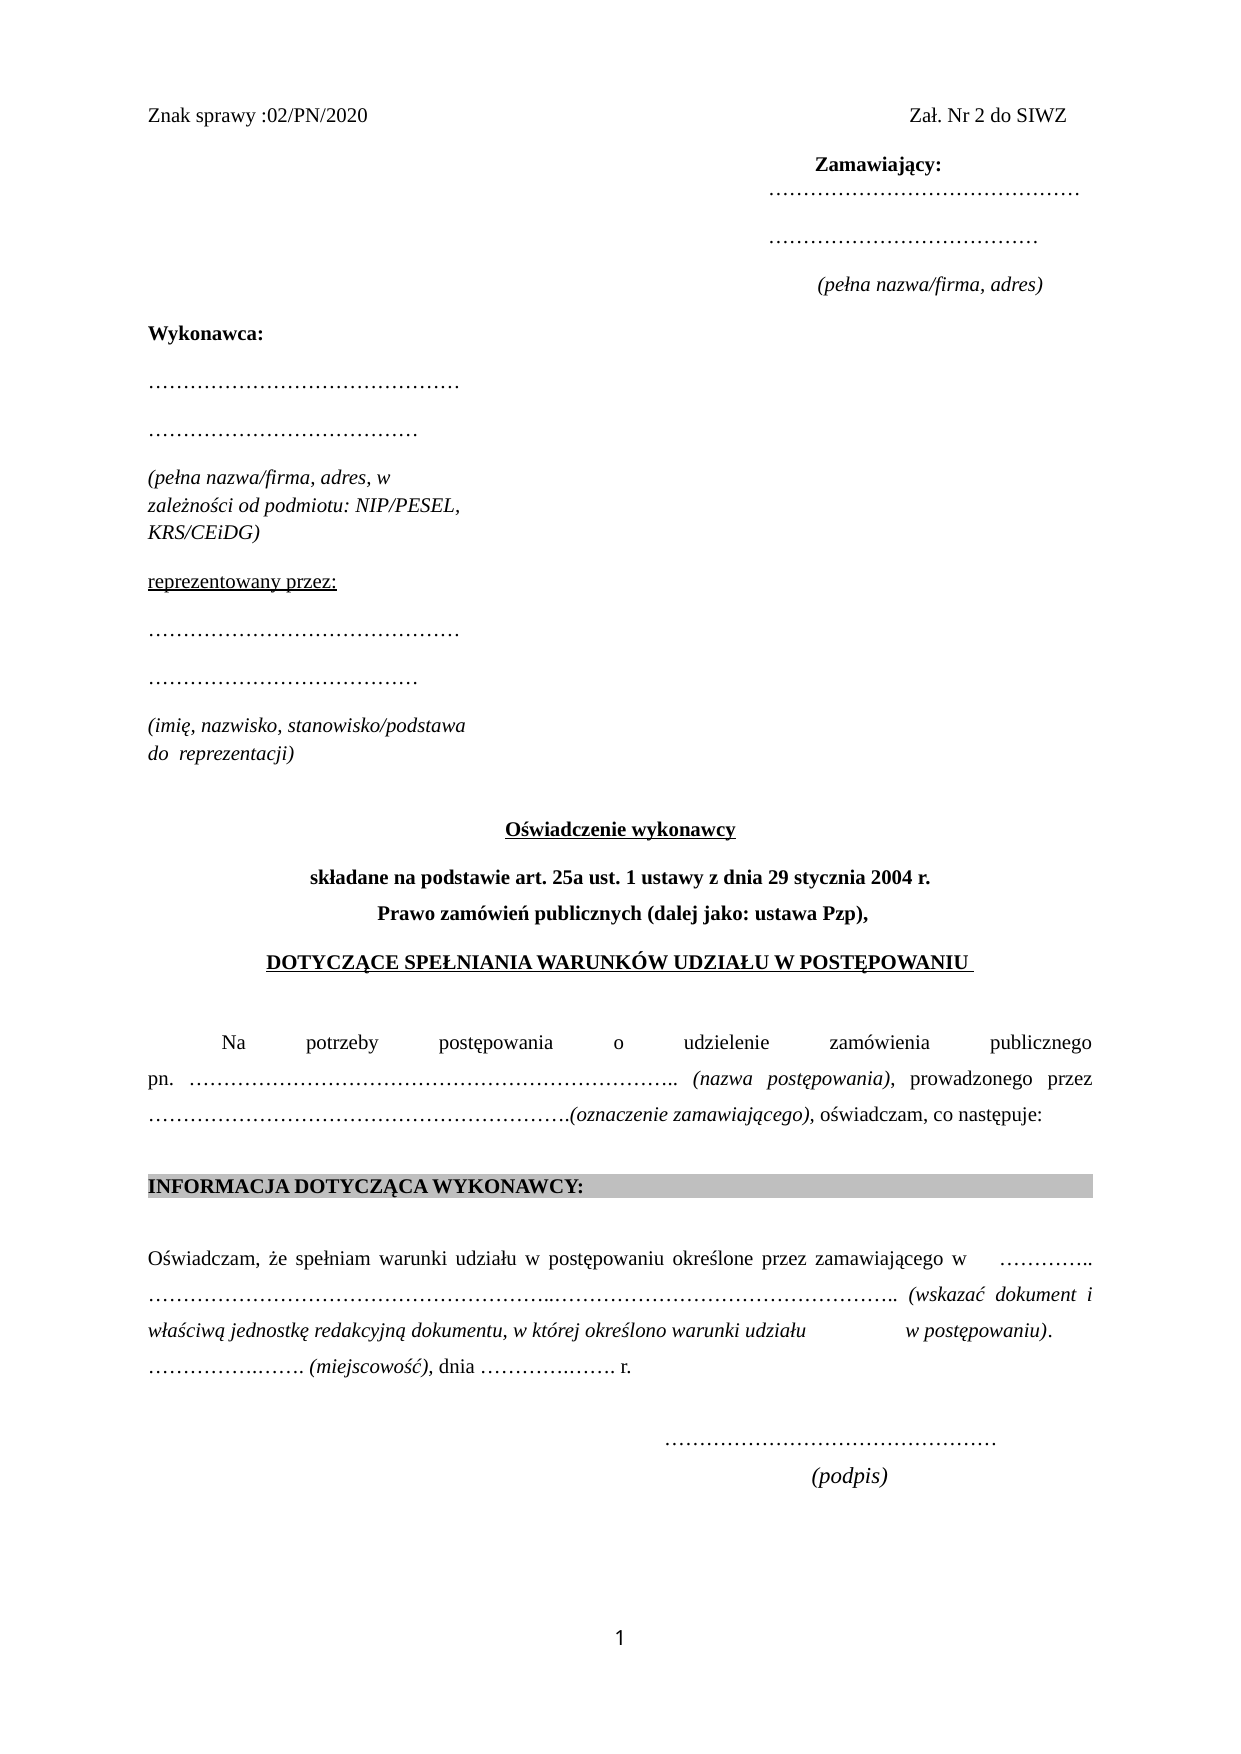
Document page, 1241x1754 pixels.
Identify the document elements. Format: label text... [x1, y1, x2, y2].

text ………………………………………………………………………… [148, 369, 472, 441]
text (pełna nazwa/firma, adres, w zależności od podmiotu: NIP/PESEL, KRS/CEiDG) [148, 465, 472, 544]
text Oświadczenie wykonawcy [148, 817, 1093, 841]
text Na potrzeby postępowania o udzielenie zamówienia publicznego pn. …………………………………………………………….. (nazwa postępowania), prowadzonego przez …………………………………………………….(oznaczenie zamawiającego), oświadczam, co następuje: [148, 1030, 1093, 1126]
text INFORMACJA DOTYCZĄCA WYKONAWCY: [148, 1174, 1093, 1198]
text Znak sprawy :02/PN/2020 Zał. Nr 2 do SIWZ [148, 103, 1093, 127]
text Zamawiający: [590, 152, 1093, 176]
text DOTYCZĄCE SPEŁNIANIA WARUNKÓW UDZIAŁU W POSTĘPOWANIU [148, 950, 1093, 1016]
text ………………………………………… [148, 1426, 1093, 1450]
text (podpis) [738, 1462, 1093, 1489]
text (imię, nazwisko, stanowisko/podstawa do reprezentacji) [148, 713, 472, 765]
text reprezentowany przez: [148, 569, 1093, 593]
text (pełna nazwa/firma, adres) [768, 272, 1093, 296]
text Wykonawca: [148, 321, 1093, 345]
text składane na podstawie art. 25a ust. 1 ustawy z dnia 29 stycznia 2004 r. [148, 865, 1093, 889]
text …………….……. (miejscowość), dnia ………….……. r. [148, 1354, 1093, 1378]
text ………………………………………………………………………… [768, 176, 1093, 248]
text Oświadczam, że spełniam warunki udziału w postępowaniu określone przez zamawiającego w …………..…………………………………………………..………………………………………….. (wskazać dokument i właściwą jednostkę redakcyjną dokumentu, w której określono warunki udziału w postępowaniu). [148, 1246, 1093, 1342]
text Prawo zamówień publicznych (dalej jako: ustawa Pzp), [148, 901, 1093, 925]
text ………………………………………………………………………… [148, 617, 472, 689]
